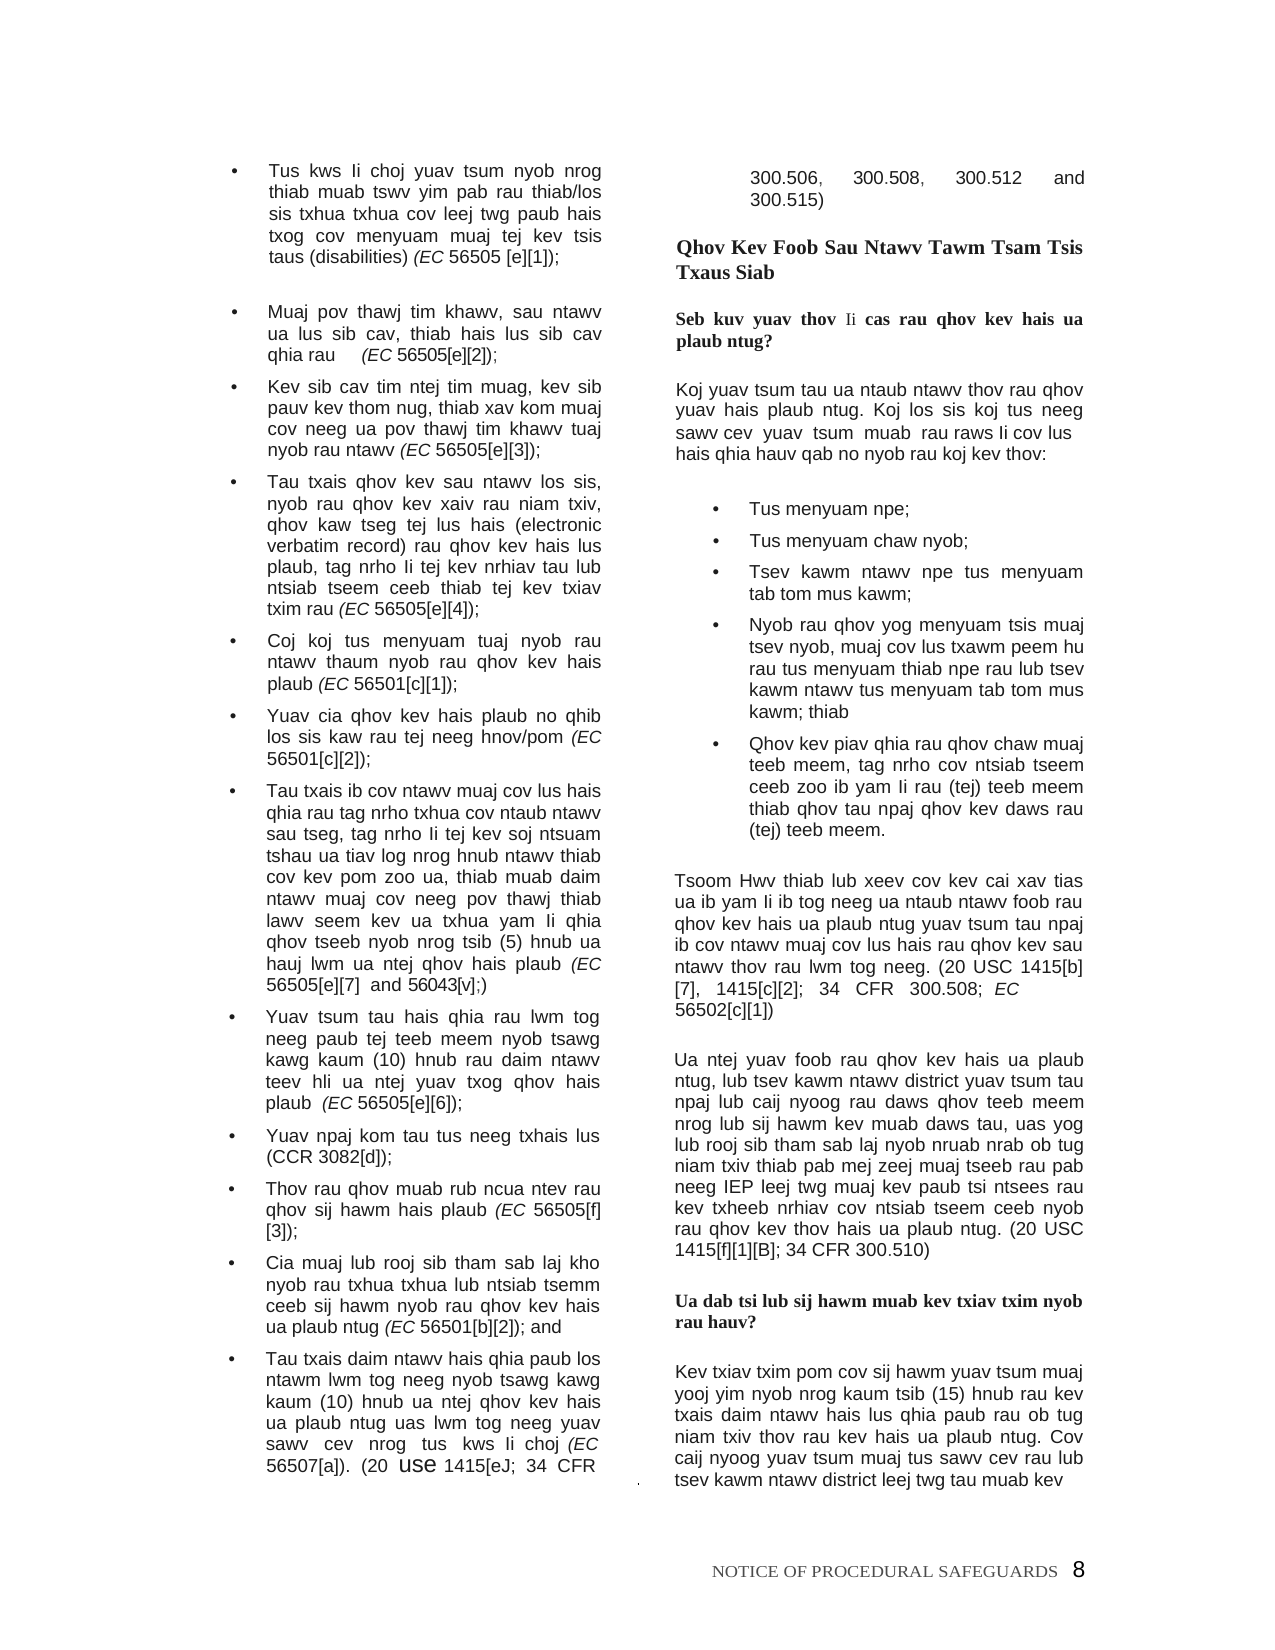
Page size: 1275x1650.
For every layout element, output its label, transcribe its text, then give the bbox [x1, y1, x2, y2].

text Qhov Kev Foob Sau Ntawv Tawm Tsam Tsis Txaus Siab [676, 235, 1084, 284]
text 56502[c][1]) [675, 999, 1096, 1020]
subtitle Ua dab tsi lub sij hawm muab kev txiav txim nyob rau hauv? [674, 1291, 1083, 1332]
list Tus menyuam chaw nyob; [713, 529, 1096, 551]
text 300.515) [750, 189, 1096, 211]
list Muaj pov thawj tim khawv, sau ntawv ua lus sib cav, thiab hais lus sib cav qhia rau (EC 56505[e][2]); [231, 301, 602, 365]
list Nyob rau qhov yog menyuam tsis muaj tsev nyob, muaj cov lus txawm peem hu rau tus menyuam thiab npe rau lub tsev kawm ntawv tus menyuam tab tom mus kawm; thiab [712, 614, 1084, 722]
text Kev txiav txim pom cov sij hawm yuav tsum muaj yooj yim nyob nrog kaum tsib (15) hnub rau kev txais daim ntawv hais lus qhia paub rau ob tug niam txiv thov rau kev hais ua plaub ntug. Cov caij nyoog yuav tsum muaj tus sawv cev rau lub tsev kawm ntawv district leej twg tau muab kev [674, 1361, 1084, 1490]
text 300.506, 300.508, 300.512 and [750, 168, 1096, 189]
list Tus kws Ii choj yuav tsum nyob nrog thiab muab tswv yim pab rau thiab/los sis txhua txhua cov leej twg paub hais txog cov menyuam muaj tej kev tsis taus (disabilities) (EC 56505 [e][1]); [231, 160, 602, 268]
text hais qhia hauv qab no nyob rau koj kev thov: [675, 444, 1096, 465]
list Tau txais qhov kev sau ntawv los sis, nyob rau qhov kev xaiv rau niam txiv, qhov kaw tseg tej lus hais (electronic verbatim record) rau qhov kev hais lus plaub, tag nrho Ii tej kev nrhiav tau lub ntsiab tseem ceeb thiab tej kev txiav txim rau (EC 56505[e][4]); [230, 472, 602, 620]
list Yuav npaj kom tau tus neeg txhais lus (CCR 3082[d]); [229, 1124, 600, 1167]
text Ua ntej yuav foob rau qhov kev hais ua plaub ntug, lub tsev kawm ntawv district yuav tsum tau npaj lub caij nyoog rau daws qhov teeb meem nrog lub sij hawm kev muab daws tau, uas yog lub rooj sib tham sab laj nyob nruab nrab ob tug niam txiv thiab pab mej zeej muaj tseeb rau pab neeg IEP leej twg muaj kev paub tsi ntsees rau kev txheeb nrhiav cov ntsiab tseem ceeb nyob rau qhov kev thov hais ua plaub ntug. (20 USC 1415[f][1][B]; 34 CFR 300.510) [674, 1049, 1084, 1261]
list Yuav cia qhov kev hais plaub no qhib los sis kaw rau tej neeg hnov/pom (EC 56501[c][2]); [229, 705, 602, 769]
list Cia muaj lub rooj sib tham sab laj kho nyob rau txhua txhua lub ntsiab tsemm ceeb sij hawm nyob rau qhov kev hais ua plaub ntug (EC 56501[b][2]); and [228, 1253, 600, 1337]
list Tsev kawm ntawv npe tus menyuam tab tom mus kawm; [712, 561, 1083, 604]
text Tsoom Hwv thiab lub xeev cov kev cai xav tias ua ib yam Ii ib tog neeg ua ntaub ntawv foob rau qhov kev hais ua plaub ntug yuav tsum tau npaj ib cov ntawv muaj cov lus hais rau qhov kev sau ntawv thov rau lwm tog neeg. (20 USC 1415[b][7], 1415[c][2]; 34 CFR 300.508; EC [674, 869, 1083, 999]
subtitle Seb kuv yuav thov Ii cas rau qhov kev hais ua plaub ntug? [675, 308, 1084, 351]
list Thov rau qhov muab rub ncua ntev rau qhov sij hawm hais plaub (EC 56505[f][3]); [228, 1178, 601, 1242]
list Coj koj tus menyuam tuaj nyob rau ntawv thaum nyob rau qhov kev hais plaub (EC 56501[c][1]); [229, 631, 602, 694]
list Tau txais ib cov ntawv muaj cov lus hais qhia rau tag nrho txhua cov ntaub ntawv sau tseg, tag nrho Ii tej kev soj ntsuam tshau ua tiav log nrog hnub ntawv thiab cov kev pom zoo ua, thiab muab daim ntawv muaj cov neeg pov thawj thiab lawv seem kev ua txhua yam Ii qhia qhov tseeb nyob nrog tsib (5) hnub ua hauj lwm ua ntej qhov hais plaub (EC 56505[e][7] and 56043[v];) [229, 780, 601, 996]
list Qhov kev piav qhia rau qhov chaw muaj teeb meem, tag nrho cov ntsiab tseem ceeb zoo ib yam Ii rau (tej) teeb meem thiab qhov tau npaj qhov kev daws rau (tej) teeb meem. [712, 733, 1084, 840]
text 56507[a]). (20 use 1415[eJ; 34 CFR [266, 1454, 602, 1477]
text Koj yuav tsum tau ua ntaub ntawv thov rau qhov yuav hais plaub ntug. Koj los sis koj tus neeg sawv cev yuav tsum muab rau raws Ii cov lus [675, 381, 1083, 444]
list Yuav tsum tau hais qhia rau lwm tog neeg paub tej teeb meem nyob tsawg kawg kaum (10) hnub rau daim ntawv teev hli ua ntej yuav txog qhov hais plaub (EC 56505[e][6]); [229, 1006, 600, 1114]
list Kev sib cav tim ntej tim muag, kev sib pauv kev thom nug, thiab xav kom muaj cov neeg ua pov thawj tim khawv tuaj nyob rau ntawv (EC 56505[e][3]); [231, 376, 602, 461]
list Tus menyuam npe; [712, 497, 1096, 519]
list Tau txais daim ntawv hais qhia paub los ntawm lwm tog neeg nyob tsawg kawg kaum (10) hnub ua ntej qhov kev hais ua plaub ntug uas lwm tog neeg yuav sawv cev nrog tus kws Ii choj (EC [228, 1349, 601, 1454]
